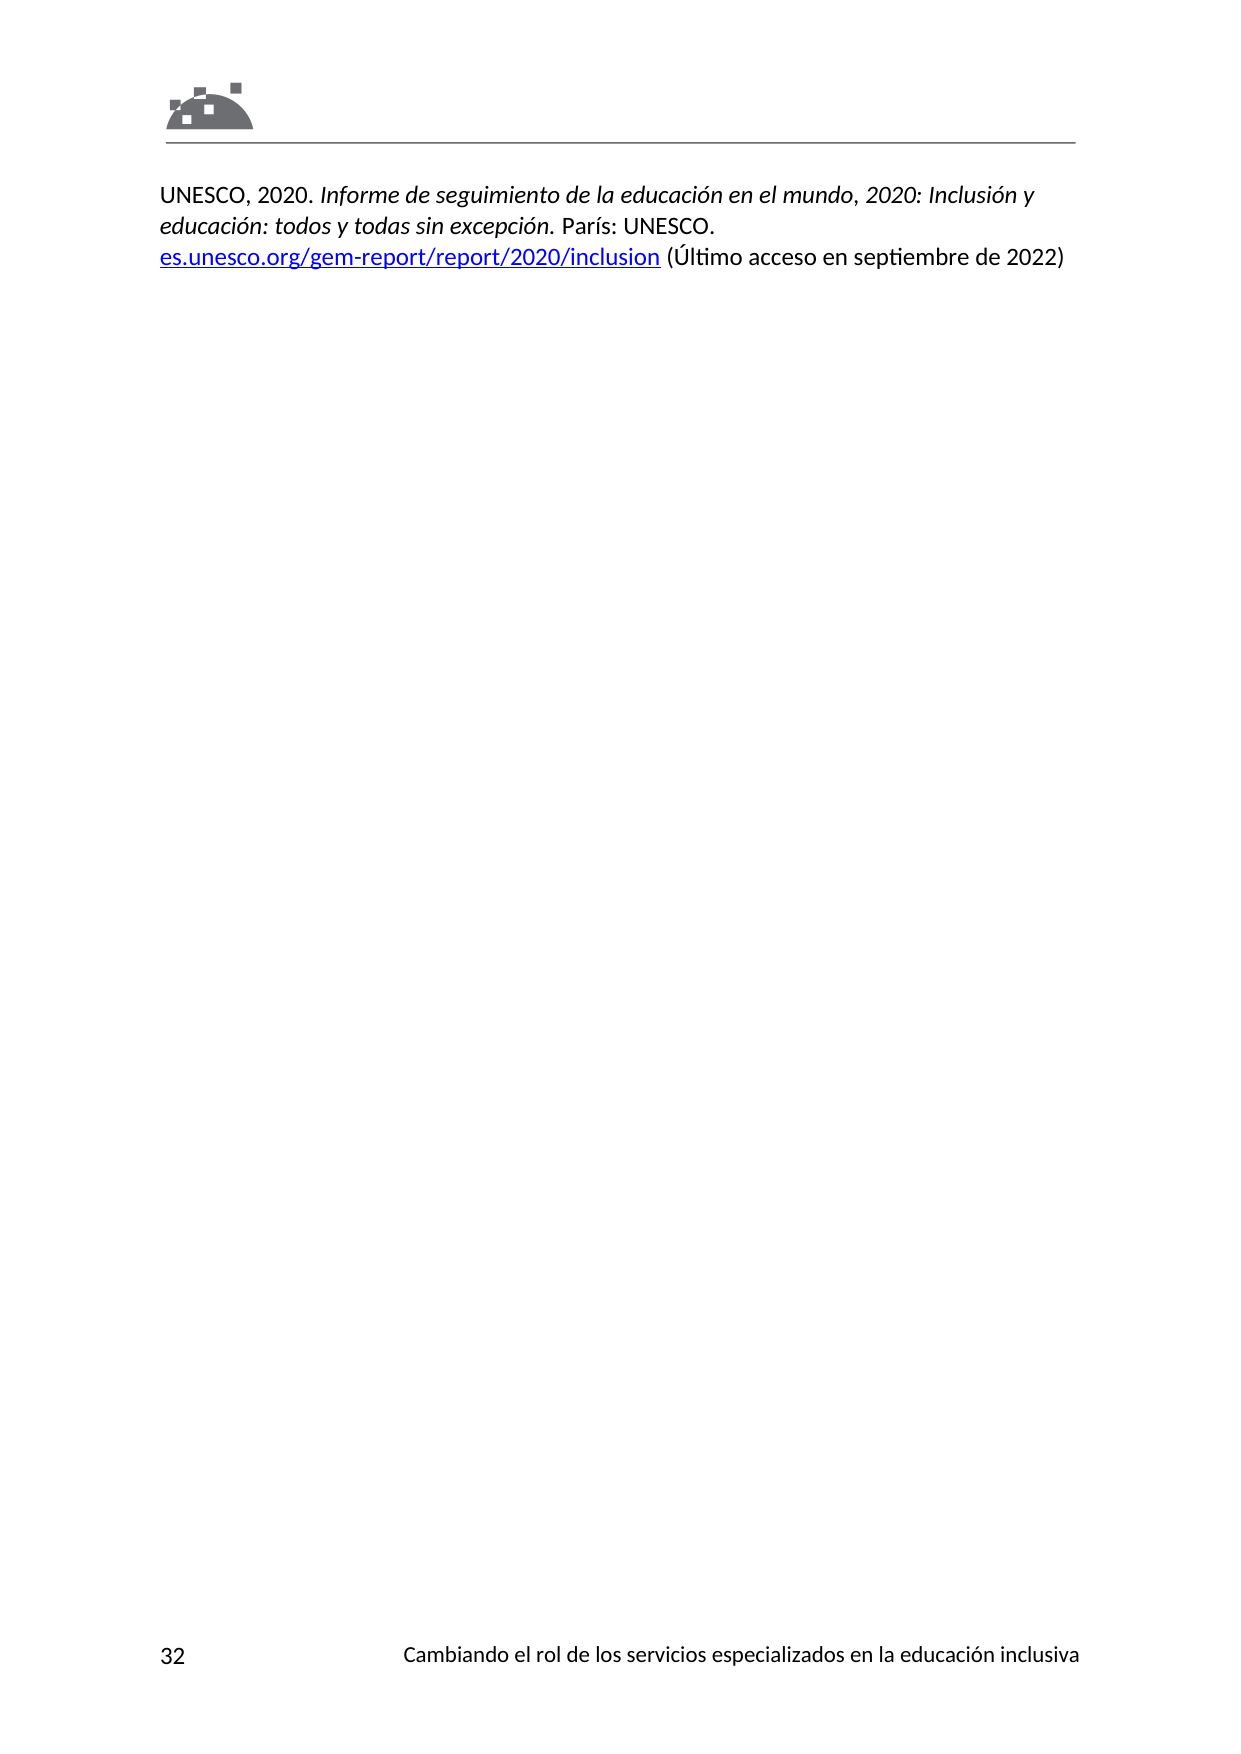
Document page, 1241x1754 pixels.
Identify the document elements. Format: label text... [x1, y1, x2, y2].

picture [159, 73, 1081, 151]
text UNESCO, 2020. Informe de seguimiento de la educación en el mundo, 2020: Inclusión y educación: todos y todas sin excepción. París: UNESCO. es.unesco.org/gem-report/report/2020/inclusion (Último acceso en septiembre de 2022) [159, 179, 1081, 271]
